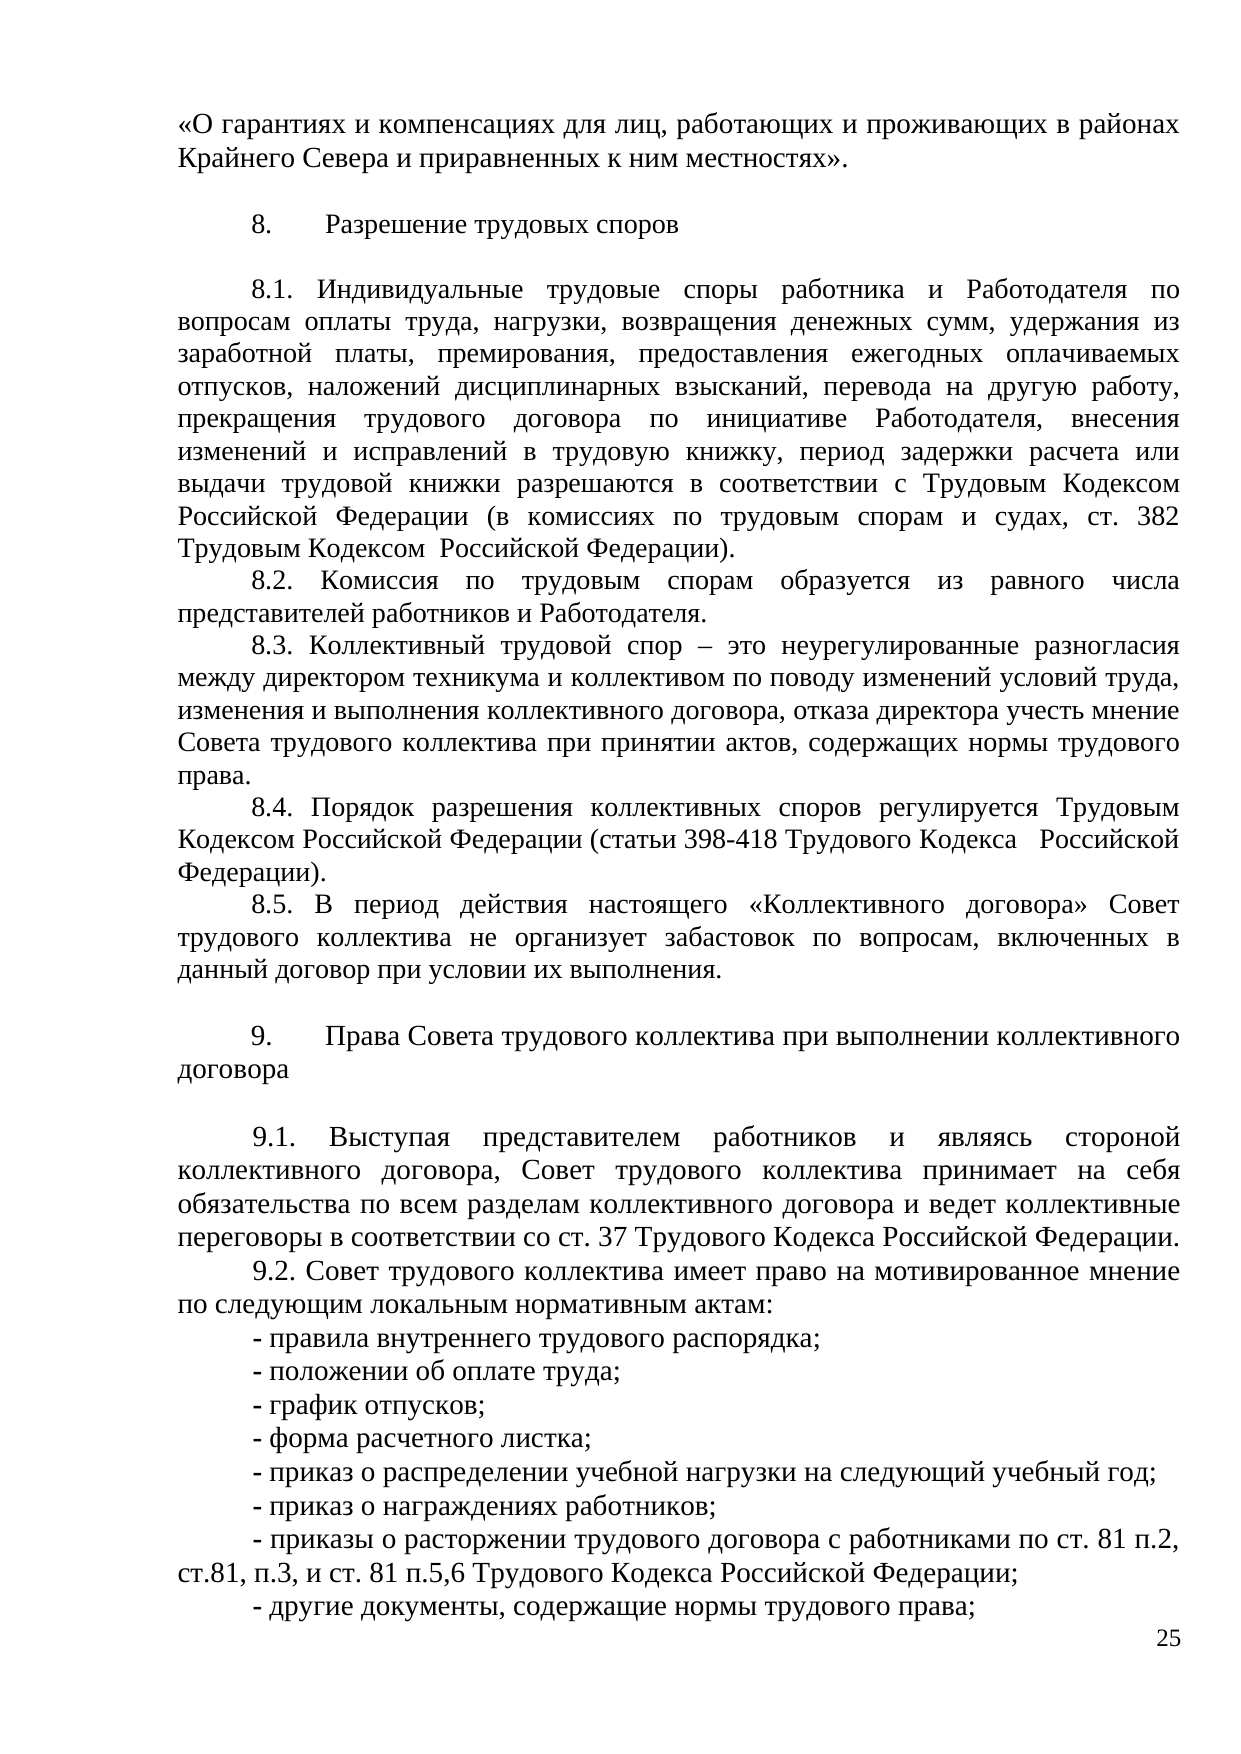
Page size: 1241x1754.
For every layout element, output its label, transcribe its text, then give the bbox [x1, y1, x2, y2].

text 8.2. Комиссия по трудовым спорам образуется из равного числа представителей работников и Работодателя. [177, 563, 1181, 628]
text - приказ о распределении учебной нагрузки на следующий учебный год; [177, 1454, 1181, 1488]
text 9.1. Выступая представителем работников и являясь стороной коллективного договора, Совет трудового коллектива принимает на себя обязательства по всем разделам коллективного договора и ведет коллективные переговоры в соответствии со ст. 37 Трудового Кодекса Российской Федерации. [177, 1119, 1181, 1253]
text 8.3. Коллективный трудовой спор – это неурегулированные разногласия между директором техникума и коллективом по поводу изменений условий труда, изменения и выполнения коллективного договора, отказа директора учесть мнение Совета трудового коллектива при принятии актов, содержащих нормы трудового права. [177, 628, 1181, 790]
text 9.2. Совет трудового коллектива имеет право на мотивированное мнение по следующим локальным нормативным актам: [177, 1253, 1181, 1320]
text - правила внутреннего трудового распорядка; [177, 1320, 1181, 1353]
text - другие документы, содержащие нормы трудового права; [177, 1588, 1181, 1622]
text 8.1. Индивидуальные трудовые споры работника и Работодателя по вопросам оплаты труда, нагрузки, возвращения денежных сумм, удержания из заработной платы, премирования, предоставления ежегодных оплачиваемых отпусков, наложений дисциплинарных взысканий, перевода на другую работу, прекращения трудового договора по инициативе Работодателя, внесения изменений и исправлений в трудовую книжку, период задержки расчета или выдачи трудовой книжки разрешаются в соответствии с Трудовым Кодексом Российской Федерации (в комиссиях по трудовым спорам и судах, ст. 382 Трудовым Кодексом Российской Федерации). [177, 272, 1181, 563]
text 8.5. В период действия настоящего «Коллективного договора» Совет трудового коллектива не организует забастовок по вопросам, включенных в данный договор при условии их выполнения. [177, 887, 1181, 984]
text - приказ о награждениях работников; [177, 1488, 1181, 1521]
list Разрешение трудовых споров [177, 207, 1181, 239]
text - график отпусков; [177, 1387, 1181, 1421]
text - приказы о расторжении трудового договора с работниками по ст. 81 п.2, ст.81, п.3, и ст. 81 п.5,6 Трудового Кодекса Российской Федерации; [177, 1521, 1181, 1588]
list Права Совета трудового коллектива при выполнении коллективного договора [177, 1018, 1181, 1085]
text - положении об оплате труда; [177, 1353, 1181, 1387]
text - форма расчетного листка; [177, 1421, 1181, 1454]
text 8.4. Порядок разрешения коллективных споров регулируется Трудовым Кодексом Российской Федерации (статьи 398-418 Трудового Кодекса Российской Федерации). [177, 790, 1181, 887]
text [177, 106, 1181, 173]
